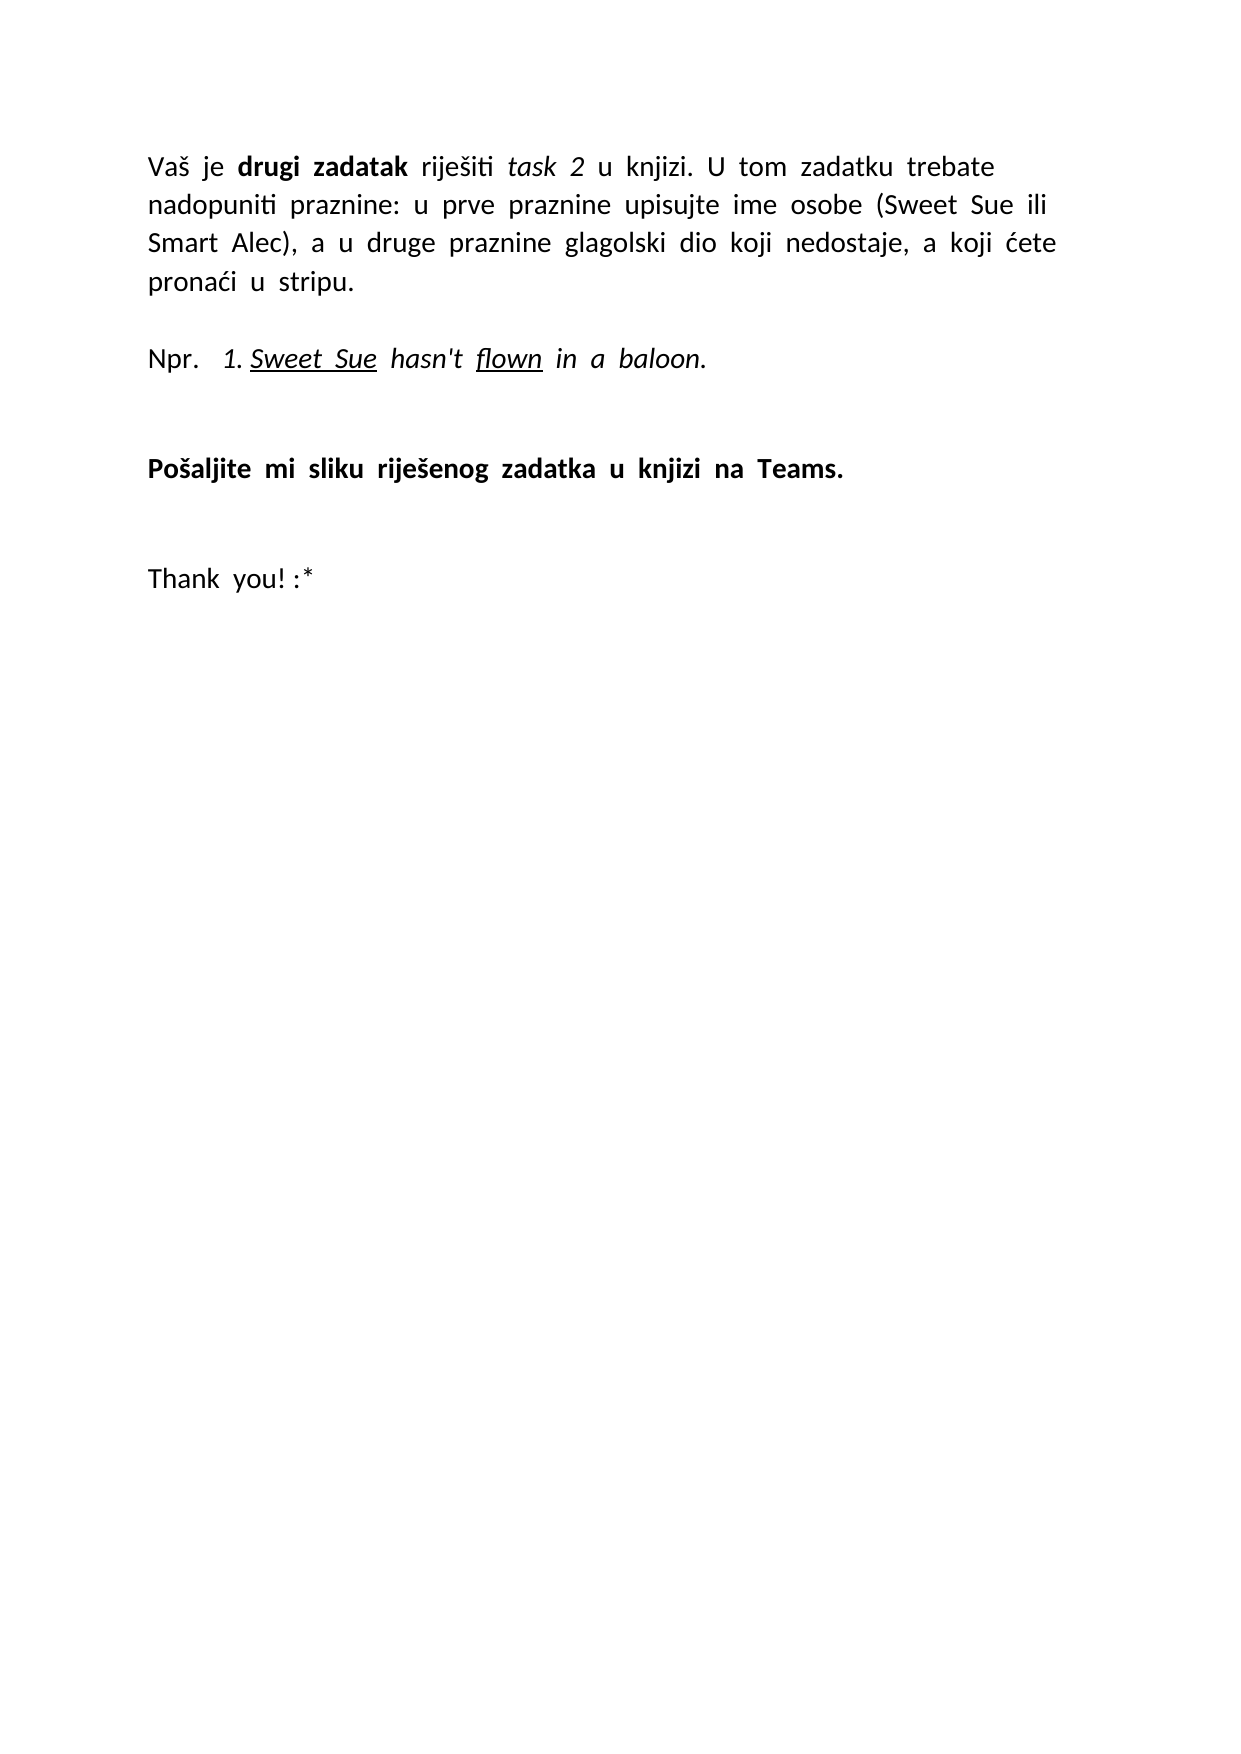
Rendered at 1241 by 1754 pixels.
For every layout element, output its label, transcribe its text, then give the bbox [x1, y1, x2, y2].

text Thank you! :* [148, 560, 1093, 596]
text Pošaljite mi sliku riješenog zadatka u knjizi na Teams. [148, 450, 1093, 486]
text Vaš je drugi zadatak riješiti task 2 u knjizi. U tom zadatku trebate nadopuniti praznine: u prve praznine upisujte ime osobe (Sweet Sue ili Smart Alec), a u druge praznine glagolski dio koji nedostaje, a koji ćete pronaći u stripu. Npr. 1. Sweet Sue hasn't flown in a baloon. [148, 148, 1093, 375]
